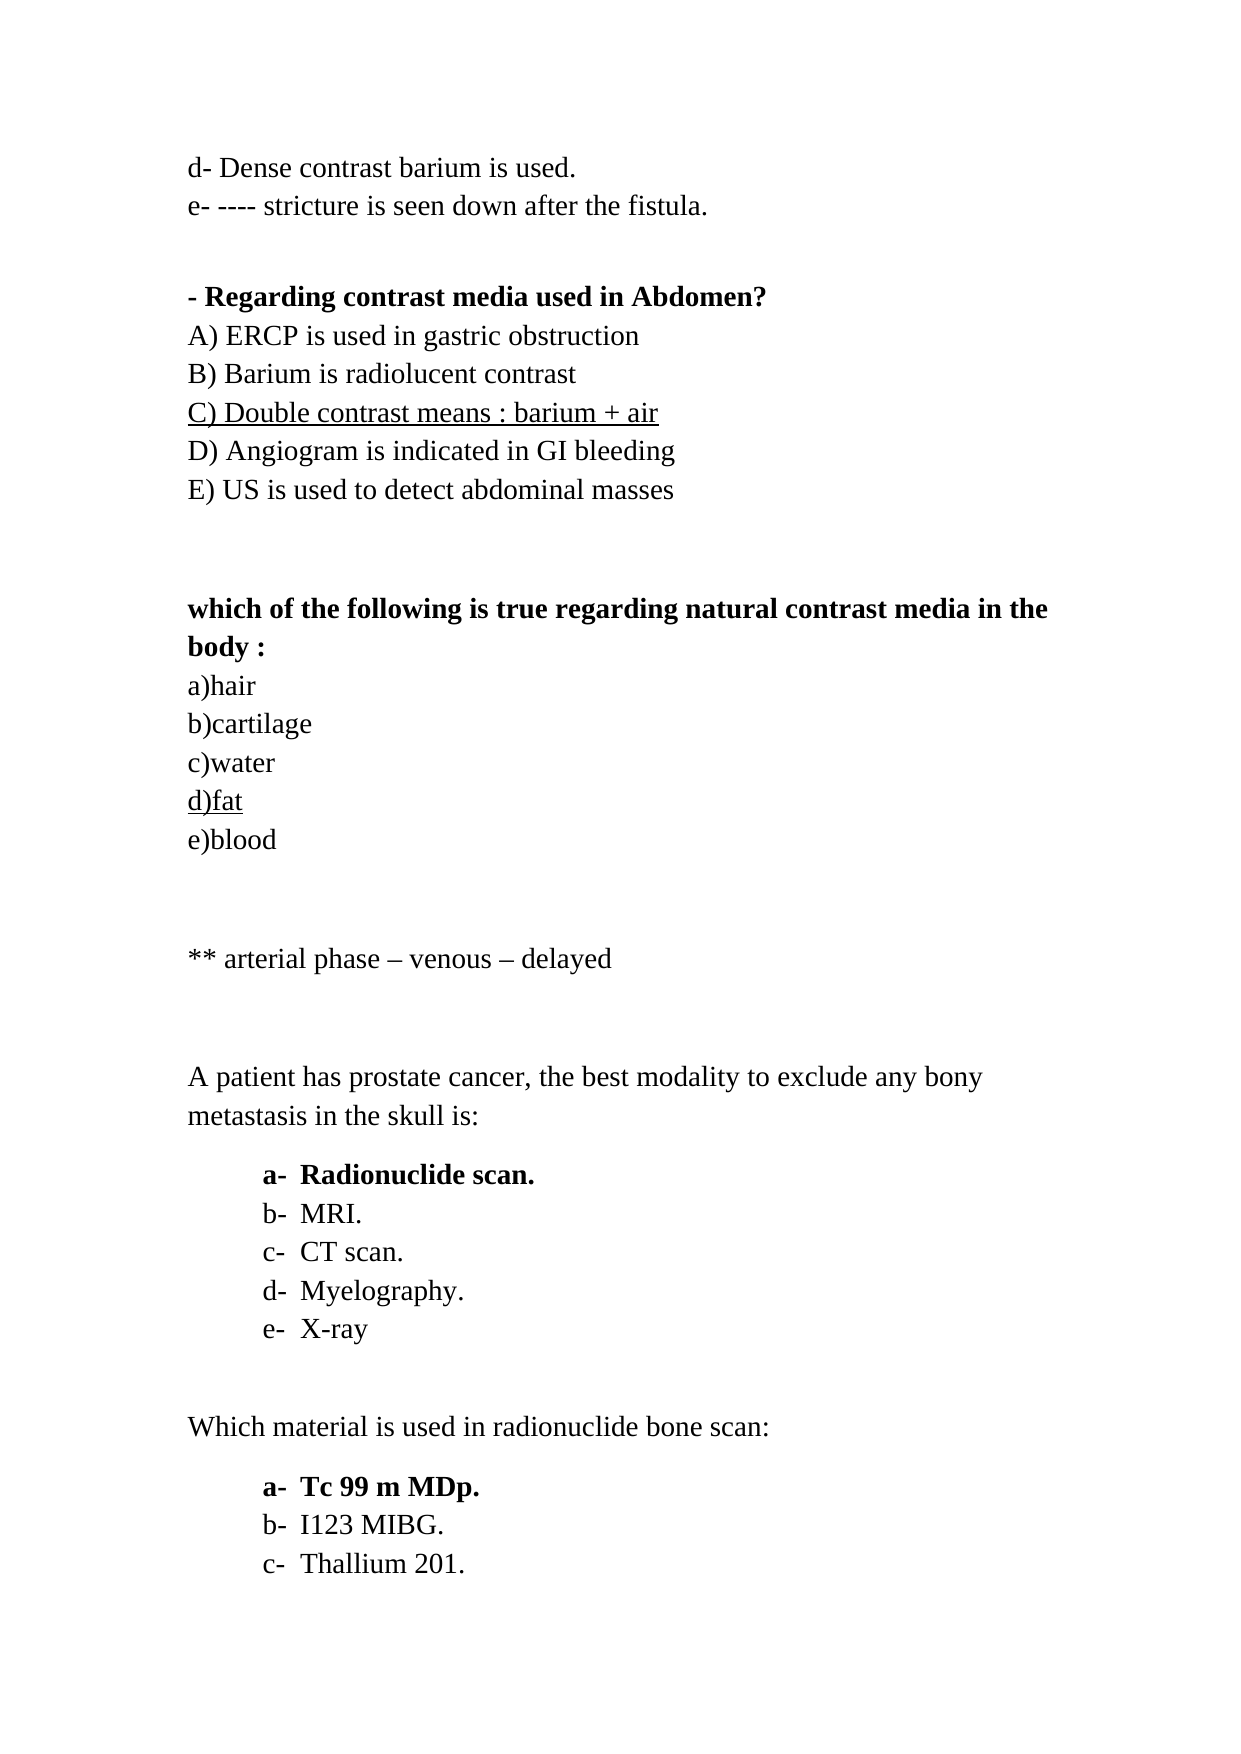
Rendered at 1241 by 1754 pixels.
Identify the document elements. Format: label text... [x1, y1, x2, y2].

list CT scan. [262, 1234, 1053, 1268]
text Which material is used in radionuclide bone scan: [187, 1409, 1053, 1443]
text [187, 150, 1053, 254]
list I123 MIBG. [262, 1507, 1053, 1541]
list X-ray [262, 1312, 1053, 1345]
list Tc 99 m MDp. [262, 1469, 1053, 1502]
list Thallium 201. [262, 1546, 1053, 1579]
text ** arterial phase – venous – delayed [187, 941, 1053, 974]
list Radionuclide scan. [262, 1157, 1053, 1191]
list Myelography. [262, 1273, 1053, 1307]
text which of the following is true regarding natural contrast media in the body : a)hair b)cartilage c)water d)fat e)blood [187, 591, 1053, 856]
text - Regarding contrast media used in Abdomen? A) ERCP is used in gastric obstruction B) Barium is radiolucent contrast C) Double contrast means : barium + air D) Angiogram is indicated in GI bleeding E) US is used to detect abdominal masses [187, 279, 1053, 506]
text A patient has prostate cancer, the best modality to exclude any bony metastasis in the skull is: [187, 1059, 1053, 1132]
list MRI. [262, 1196, 1053, 1229]
